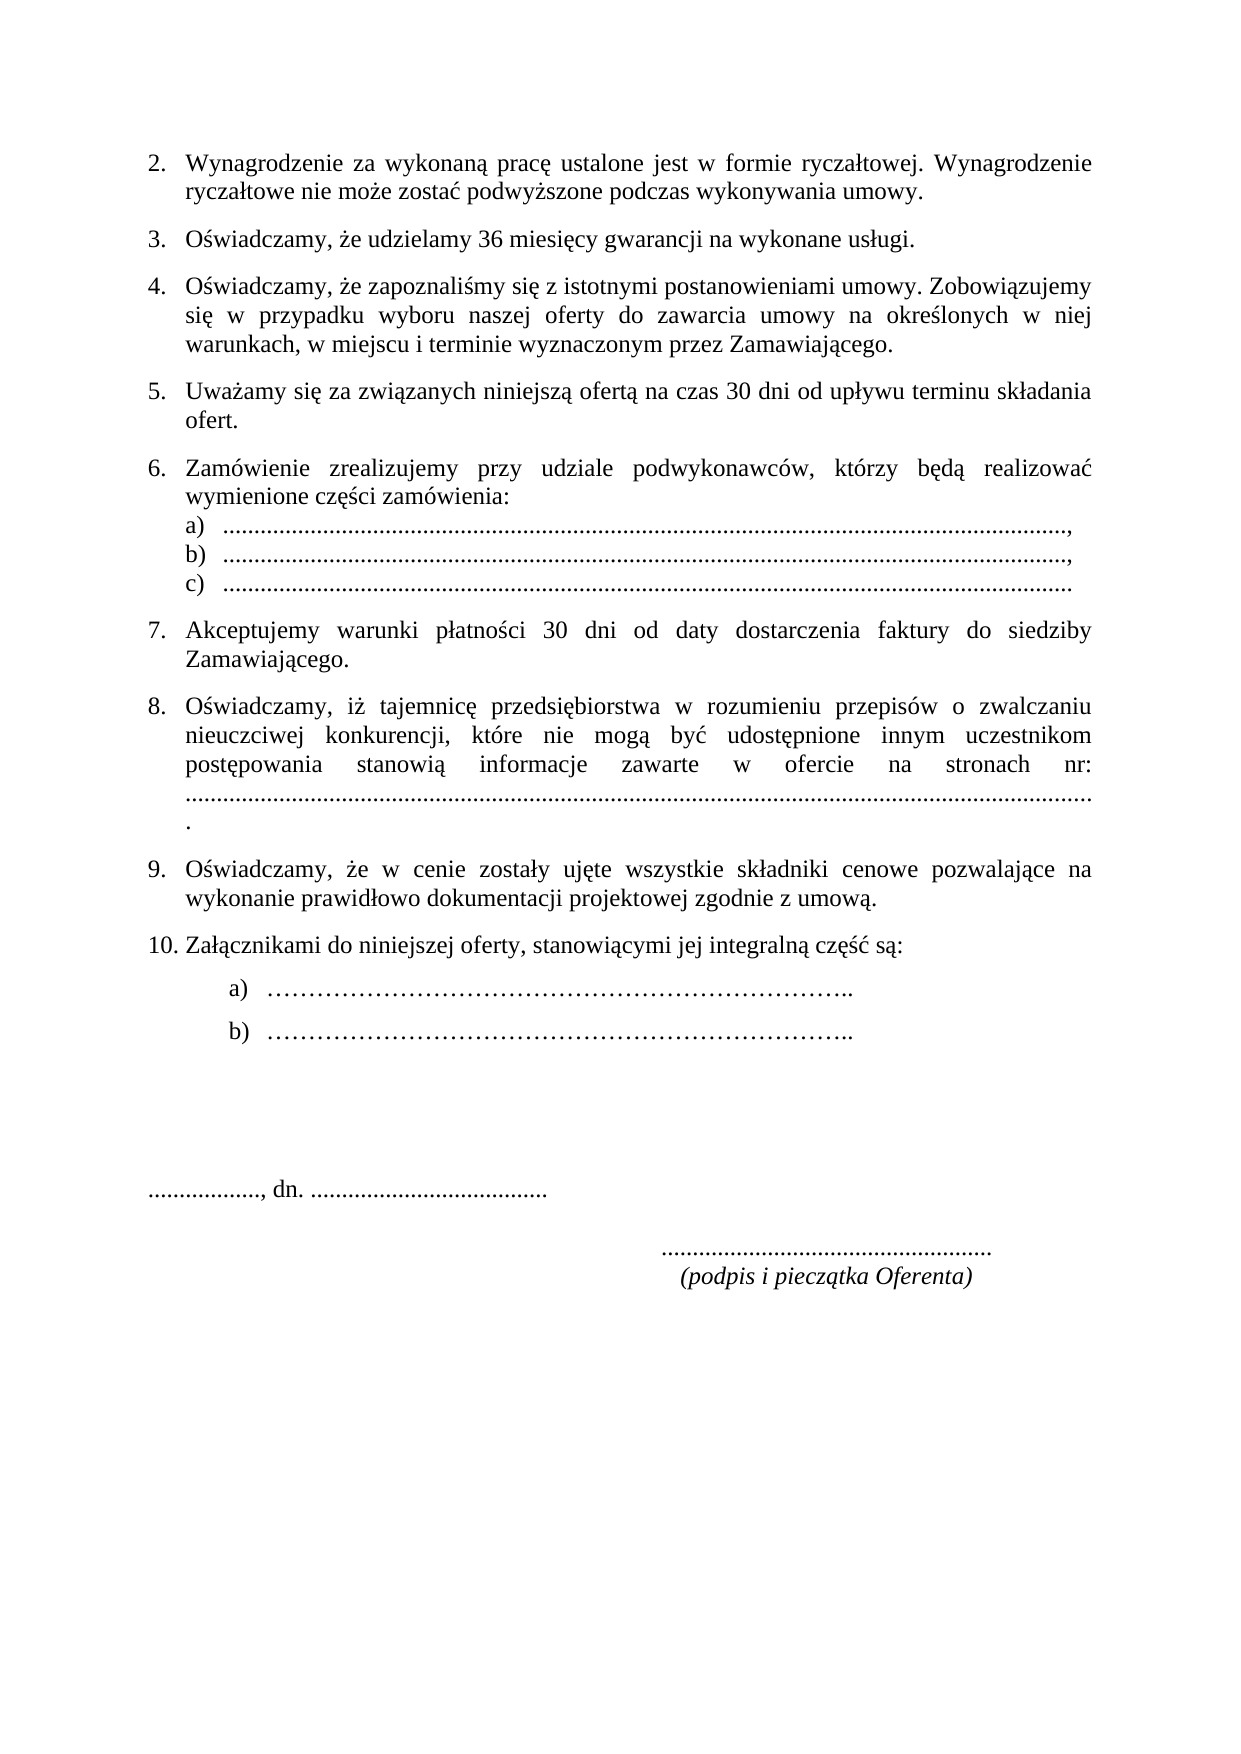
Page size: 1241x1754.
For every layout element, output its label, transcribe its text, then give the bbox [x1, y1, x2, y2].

list ................... [185, 568, 1093, 596]
list .................., [185, 539, 1093, 568]
list Oświadczamy, że w cenie zostały ujęte wszystkie składniki cenowe pozwalające na wykonanie prawidłowo dokumentacji projektowej zgodnie z umową. [148, 854, 1093, 911]
list …………………………………………………………….. [228, 973, 1093, 1002]
text (podpis i pieczątka Oferenta) [148, 1261, 1093, 1289]
list Załącznikami do niniejszej oferty, stanowiącymi jej integralną część są: [148, 930, 1093, 959]
list Zamówienie zrealizujemy przy udziale podwykonawców, którzy będą realizować wymienione części zamówienia: [148, 453, 1093, 510]
text .................., dn. ...................................... [148, 1174, 1093, 1203]
list Oświadczamy, że zapoznaliśmy się z istotnymi postanowieniami umowy. Zobowiązujemy się w przypadku wyboru naszej oferty do zawarcia umowy na określonych w niej warunkach, w miejscu i terminie wyznaczonym przez Zamawiającego. [148, 271, 1093, 358]
list …………………………………………………………….. [228, 1016, 1093, 1045]
list Wynagrodzenie za wykonaną pracę ustalone jest w formie ryczałtowej. Wynagrodzenie ryczałtowe nie może zostać podwyższone podczas wykonywania umowy. [148, 148, 1093, 205]
list Uważamy się za związanych niniejszą ofertą na czas 30 dni od upływu terminu składania ofert. [148, 376, 1093, 434]
list Oświadczamy, że udzielamy 36 miesięcy gwarancji na wykonane usługi. [148, 224, 1093, 253]
list Akceptujemy warunki płatności 30 dni od daty dostarczenia faktury do siedziby Zamawiającego. [148, 615, 1093, 673]
text ..................................................... [148, 1232, 1093, 1261]
list .................., [185, 510, 1093, 539]
list Oświadczamy, iż tajemnicę przedsiębiorstwa w rozumieniu przepisów o zwalczaniu nieuczciwej konkurencji, które nie mogą być udostępnione innym uczestnikom postępowania stanowią informacje zawarte w ofercie na stronach nr: . [148, 691, 1093, 835]
